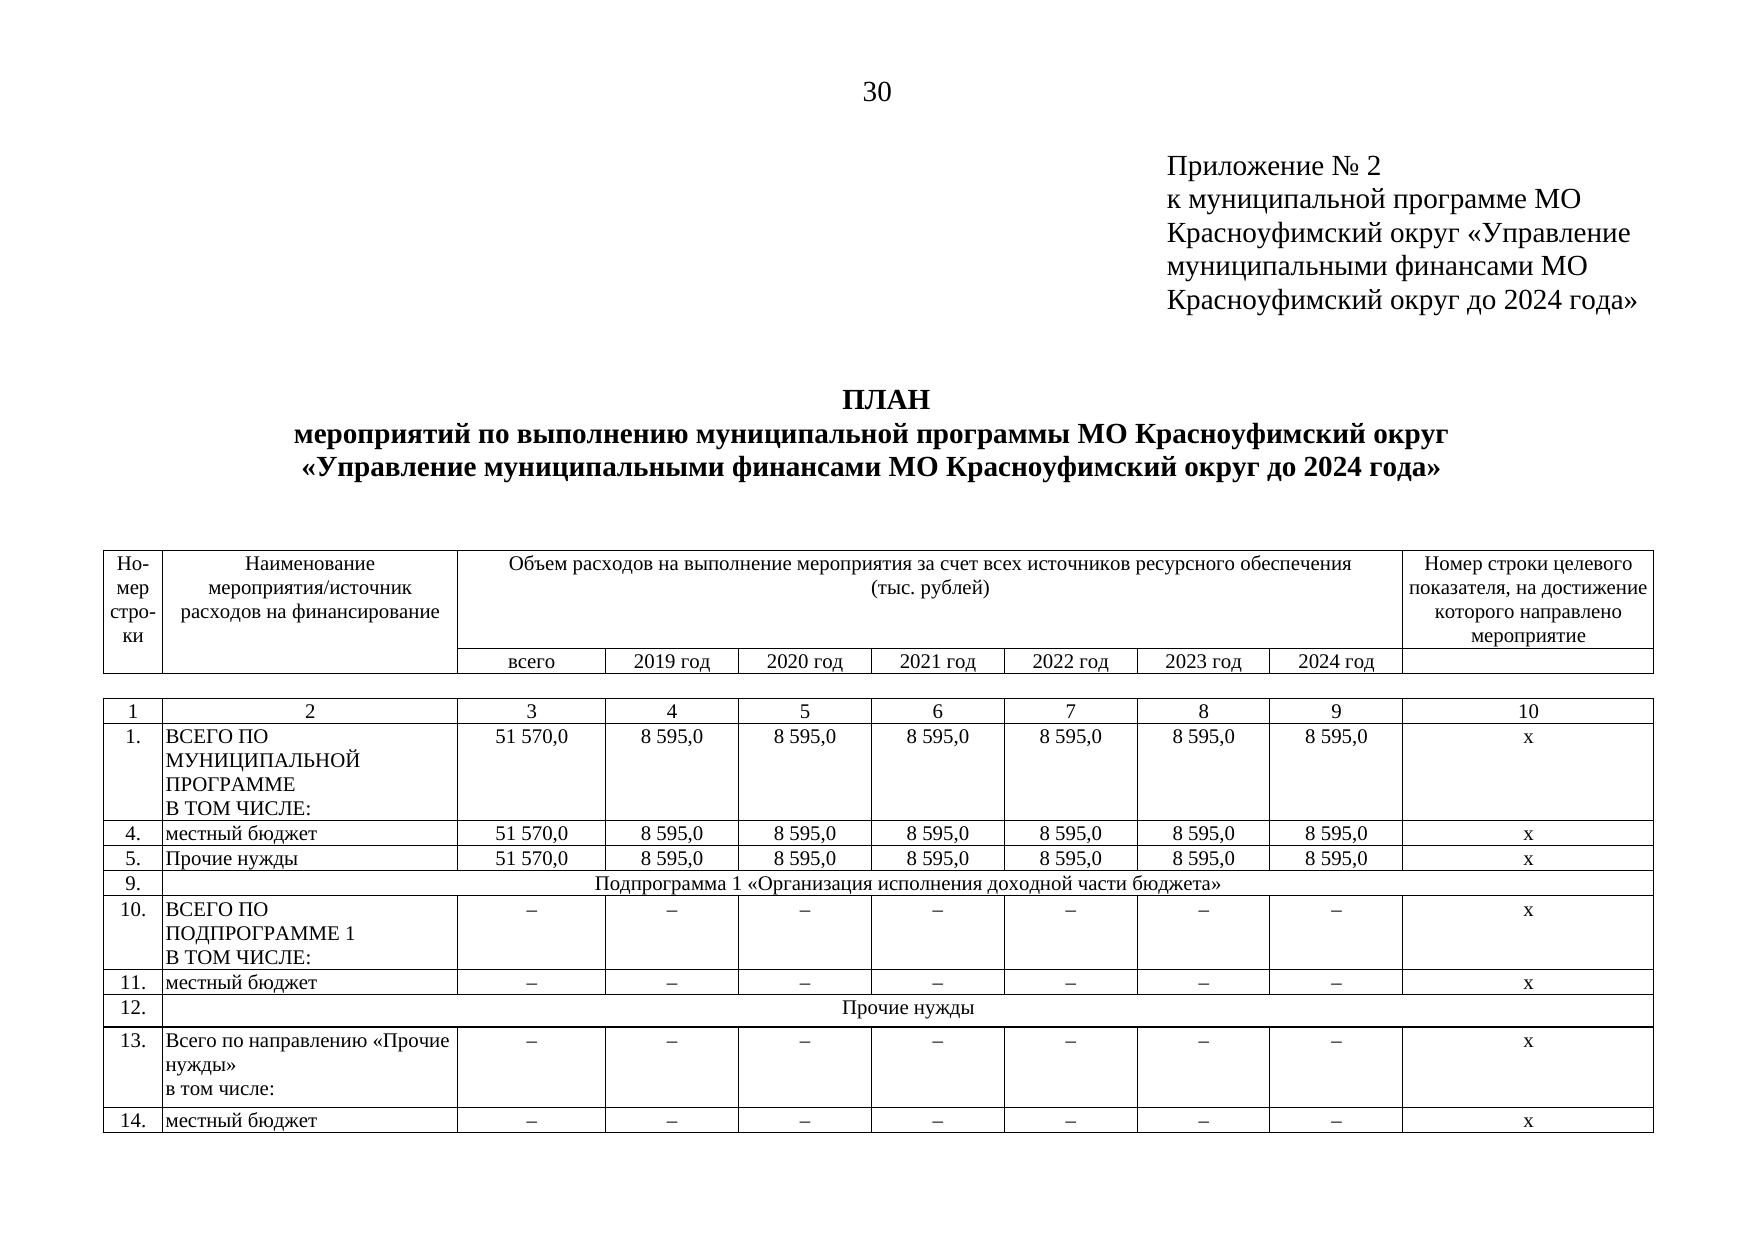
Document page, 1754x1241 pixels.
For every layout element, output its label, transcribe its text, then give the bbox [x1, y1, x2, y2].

table_cell 2022 год [1005, 649, 1137, 673]
table_cell 8 595,0 [872, 821, 1004, 845]
table_cell х [1403, 1108, 1653, 1132]
table_cell ВСЕГО ПО ПОДПРОГРАММЕ 1 В ТОМ ЧИСЛЕ: [163, 896, 457, 969]
table_header Наименование мероприятия/источник расходов на финансирование [163, 551, 457, 673]
table_cell х [1403, 1028, 1653, 1107]
table_header 4 [606, 699, 738, 723]
table_header 8 [1138, 699, 1269, 723]
table_cell Подпрограмма 1 «Организация исполнения доходной части бюджета» [163, 871, 1653, 895]
text «Управление муниципальными финансами МО Красноуфимский округ до 2024 года» [88, 449, 1654, 483]
table_cell – [606, 1108, 738, 1132]
table_header 7 [1005, 699, 1137, 723]
table_cell х [1403, 970, 1653, 994]
table_header Номер строки целевого показателя, на достижение которого направлено мероприятие [1403, 551, 1653, 647]
table_header Объем расходов на выполнение мероприятия за счет всех источников ресурсного обеспечения (тыс. рублей) [458, 551, 1402, 647]
table_cell – [872, 1108, 1004, 1132]
table_header Но- мер стро- ки [104, 551, 162, 673]
table_cell 8 595,0 [739, 821, 871, 845]
table_cell 8 595,0 [1270, 821, 1402, 845]
table_cell [1403, 649, 1653, 673]
table_cell 8 595,0 [739, 724, 871, 820]
table_cell – [1270, 1108, 1402, 1132]
table_cell х [1403, 846, 1653, 870]
table_cell – [1270, 970, 1402, 994]
table_cell местный бюджет [163, 970, 457, 994]
table_cell 2024 год [1270, 649, 1402, 673]
table_header 2 [163, 699, 457, 723]
table_cell – [1005, 1108, 1137, 1132]
table_cell – [739, 1028, 871, 1107]
table_cell 8 595,0 [606, 846, 738, 870]
table_cell 10. [104, 896, 162, 969]
text к муниципальной программе МО Красноуфимский округ «Управление муниципальными финансами МО Красноуфимский округ до 2024 года» [1167, 181, 1654, 315]
table_cell 2019 год [606, 649, 738, 673]
table_cell – [1138, 1108, 1269, 1132]
table_cell – [1005, 896, 1137, 969]
table_cell 8 595,0 [739, 846, 871, 870]
table_cell местный бюджет [163, 821, 457, 845]
table_cell 2023 год [1138, 649, 1269, 673]
table_cell х [1403, 896, 1653, 969]
table_cell 14. [104, 1108, 162, 1132]
table_cell 11. [104, 970, 162, 994]
table_cell 8 595,0 [1005, 821, 1137, 845]
table_cell – [606, 970, 738, 994]
table_cell 8 595,0 [1005, 724, 1137, 820]
table_header 9 [1270, 699, 1402, 723]
table_header 6 [872, 699, 1004, 723]
table_cell – [739, 896, 871, 969]
table_cell 8 595,0 [872, 724, 1004, 820]
table_cell – [1005, 970, 1137, 994]
text Приложение № 2 [1167, 148, 1636, 181]
table_cell – [1270, 896, 1402, 969]
table_cell 9. [104, 871, 162, 895]
table_cell Прочие нужды [163, 995, 1653, 1026]
table_header 5 [739, 699, 871, 723]
table_header 1 [104, 699, 162, 723]
table_cell 8 595,0 [872, 846, 1004, 870]
table_cell 12. [104, 995, 162, 1026]
table_cell Всего по направлению «Прочие нужды» в том числе: [163, 1028, 457, 1107]
table_cell – [1270, 1028, 1402, 1107]
table_cell ВСЕГО ПО МУНИЦИПАЛЬНОЙ ПРОГРАММЕ В ТОМ ЧИСЛЕ: [163, 724, 457, 820]
table_cell – [1138, 970, 1269, 994]
table_cell – [739, 1108, 871, 1132]
table_cell х [1403, 821, 1653, 845]
table_cell 51 570,0 [458, 846, 605, 870]
table_cell 2020 год [739, 649, 871, 673]
table_cell 1. [104, 724, 162, 820]
table_cell – [872, 896, 1004, 969]
table_cell 5. [104, 846, 162, 870]
table_cell 51 570,0 [458, 821, 605, 845]
table_cell 8 595,0 [1138, 846, 1269, 870]
table_cell 4. [104, 821, 162, 845]
table_header 3 [458, 699, 605, 723]
table_cell 8 595,0 [1270, 724, 1402, 820]
table_cell 8 595,0 [606, 724, 738, 820]
table_cell х [1403, 724, 1653, 820]
table_cell Прочие нужды [163, 846, 457, 870]
text ПЛАН [118, 382, 1654, 416]
table_cell – [872, 1028, 1004, 1107]
table_cell – [1005, 1028, 1137, 1107]
table_cell – [458, 970, 605, 994]
table_cell 2021 год [872, 649, 1004, 673]
table_cell 8 595,0 [1005, 846, 1137, 870]
table_cell – [739, 970, 871, 994]
table_cell местный бюджет [163, 1108, 457, 1132]
table_cell – [1138, 1028, 1269, 1107]
table_cell – [458, 1108, 605, 1132]
table_cell – [606, 1028, 738, 1107]
table_cell – [872, 970, 1004, 994]
table_cell – [1138, 896, 1269, 969]
table_cell – [606, 896, 738, 969]
table_cell 8 595,0 [1270, 846, 1402, 870]
table_cell всего [458, 649, 605, 673]
text мероприятий по выполнению муниципальной программы МО Красноуфимский округ [88, 416, 1654, 449]
table_cell – [458, 896, 605, 969]
table_cell 8 595,0 [1138, 724, 1269, 820]
table_cell 51 570,0 [458, 724, 605, 820]
table_header 10 [1403, 699, 1653, 723]
table_cell 13. [104, 1028, 162, 1107]
table_cell 8 595,0 [606, 821, 738, 845]
table_cell – [458, 1028, 605, 1107]
table_cell 8 595,0 [1138, 821, 1269, 845]
